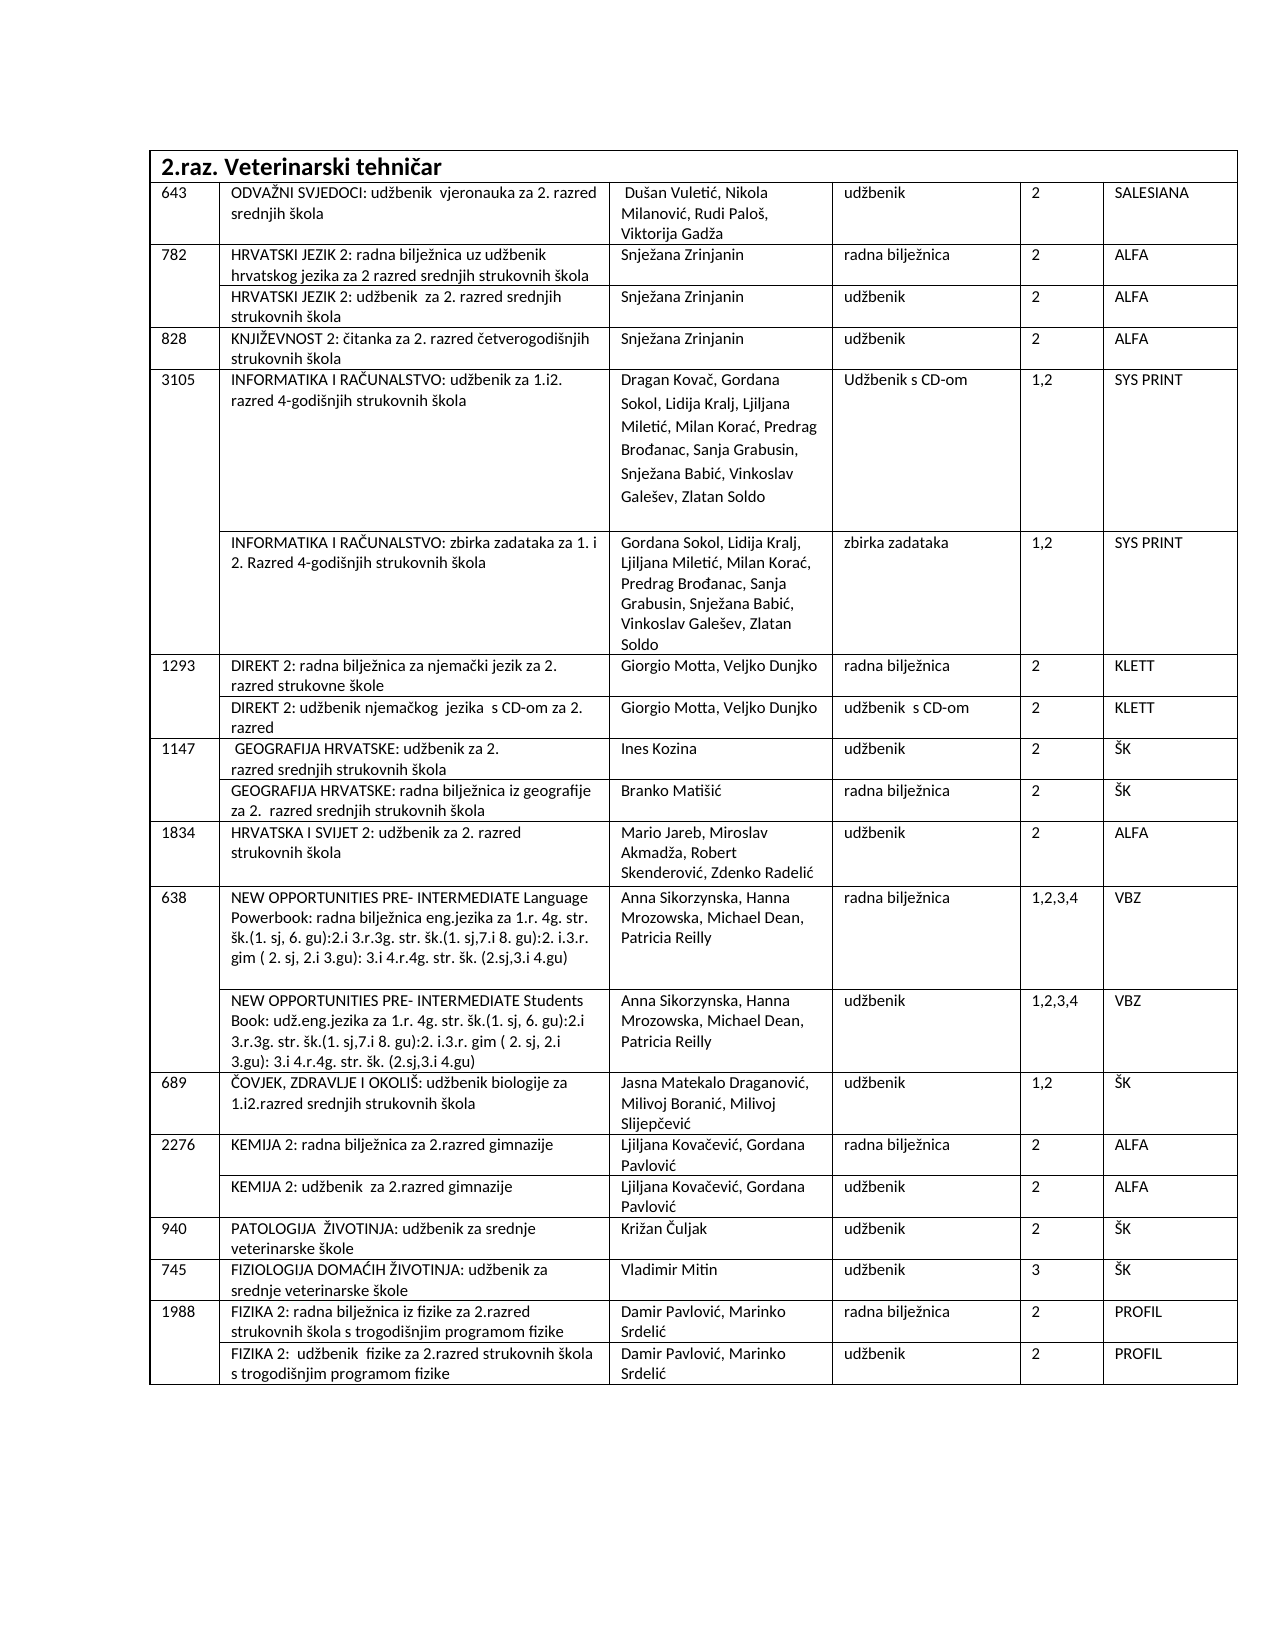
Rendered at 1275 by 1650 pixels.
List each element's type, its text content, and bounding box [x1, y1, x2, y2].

table_cell udžbenik [833, 1073, 1020, 1134]
table_cell Jasna Matekalo Draganović, Milivoj Boranić, Milivoj Slijepčević [610, 1073, 832, 1134]
table_cell 940 [151, 1218, 219, 1259]
table_cell 2 [1021, 1135, 1103, 1175]
table_cell 2 [1021, 655, 1103, 696]
table_cell Dušan Vuletić, Nikola Milanović, Rudi Paloš, Viktorija Gadža [610, 183, 832, 243]
table_header 2.raz. Veterinarski tehničar [151, 151, 1237, 182]
table_cell radna bilježnica [833, 1135, 1020, 1175]
table_cell SALESIANA [1104, 183, 1237, 243]
table_cell 1,2 [1021, 532, 1103, 654]
table_cell radna bilježnica [833, 780, 1020, 821]
table_cell Damir Pavlović, Marinko Srdelić [610, 1343, 832, 1384]
table_cell Mario Jareb, Miroslav Akmadža, Robert Skenderović, Zdenko Radelić [610, 822, 832, 886]
table_cell ČOVJEK, ZDRAVLJE I OKOLIŠ: udžbenik biologije za 1.i2.razred srednjih strukovnih škola [220, 1073, 609, 1134]
table_cell ŠK [1104, 739, 1237, 779]
table_cell GEOGRAFIJA HRVATSKE: radna bilježnica iz geografije za 2. razred srednjih strukovnih škola [220, 780, 609, 821]
table_cell 1834 [151, 822, 219, 886]
table_cell 3105 [151, 370, 219, 654]
table_cell udžbenik [833, 822, 1020, 886]
table_cell 638 [151, 887, 219, 1072]
table_cell 643 [151, 183, 219, 243]
table_cell 745 [151, 1260, 219, 1300]
table_cell KEMIJA 2: radna bilježnica za 2.razred gimnazije [220, 1135, 609, 1175]
table_cell KLETT [1104, 697, 1237, 737]
table_cell 2 [1021, 1301, 1103, 1342]
table_cell 1,2,3,4 [1021, 887, 1103, 989]
table_cell 2 [1021, 739, 1103, 779]
table_cell ALFA [1104, 1135, 1237, 1175]
table_cell Snježana Zrinjanin [610, 245, 832, 285]
table_cell 1293 [151, 655, 219, 737]
table_cell PROFIL [1104, 1301, 1237, 1342]
table_cell 2 [1021, 1343, 1103, 1384]
table_cell DIREKT 2: udžbenik njemačkog jezika s CD-om za 2. razred [220, 697, 609, 737]
table_cell 2 [1021, 697, 1103, 737]
table_cell udžbenik [833, 183, 1020, 243]
table_cell KEMIJA 2: udžbenik za 2.razred gimnazije [220, 1176, 609, 1217]
table_cell udžbenik [833, 990, 1020, 1072]
table_cell 689 [151, 1073, 219, 1134]
table_cell FIZIKA 2: udžbenik fizike za 2.razred strukovnih škola s trogodišnjim programom fizike [220, 1343, 609, 1384]
table_cell 1147 [151, 739, 219, 821]
table_cell ALFA [1104, 822, 1237, 886]
table_cell udžbenik [833, 1218, 1020, 1259]
table_cell udžbenik [833, 286, 1020, 327]
table_cell FIZIKA 2: radna bilježnica iz fizike za 2.razred strukovnih škola s trogodišnjim programom fizike [220, 1301, 609, 1342]
table_cell Damir Pavlović, Marinko Srdelić [610, 1301, 832, 1342]
table_cell KLETT [1104, 655, 1237, 696]
table_cell Vladimir Mitin [610, 1260, 832, 1300]
table_cell ALFA [1104, 328, 1237, 368]
table_cell 2 [1021, 1218, 1103, 1259]
table_cell NEW OPPORTUNITIES PRE- INTERMEDIATE Language Powerbook: radna bilježnica eng.jezika za 1.r. 4g. str. šk.(1. sj, 6. gu):2.i 3.r.3g. str. šk.(1. sj,7.i 8. gu):2. i.3.r. gim ( 2. sj, 2.i 3.gu): 3.i 4.r.4g. str. šk. (2.sj,3.i 4.gu) [220, 887, 609, 989]
table_cell VBZ [1104, 887, 1237, 989]
table_cell Udžbenik s CD-om [833, 370, 1020, 531]
table_cell zbirka zadataka [833, 532, 1020, 654]
table_cell udžbenik s CD-om [833, 697, 1020, 737]
table_cell Snježana Zrinjanin [610, 328, 832, 368]
table_cell SYS PRINT [1104, 370, 1237, 531]
table_cell 828 [151, 328, 219, 368]
table_cell ALFA [1104, 1176, 1237, 1217]
table_cell 2 [1021, 822, 1103, 886]
table_cell 1,2,3,4 [1021, 990, 1103, 1072]
table_cell 2276 [151, 1135, 219, 1217]
table_cell udžbenik [833, 328, 1020, 368]
table_cell ALFA [1104, 286, 1237, 327]
table_cell DIREKT 2: radna bilježnica za njemački jezik za 2. razred strukovne škole [220, 655, 609, 696]
table_cell radna bilježnica [833, 887, 1020, 989]
table_cell NEW OPPORTUNITIES PRE- INTERMEDIATE Students Book: udž.eng.jezika za 1.r. 4g. str. šk.(1. sj, 6. gu):2.i 3.r.3g. str. šk.(1. sj,7.i 8. gu):2. i.3.r. gim ( 2. sj, 2.i 3.gu): 3.i 4.r.4g. str. šk. (2.sj,3.i 4.gu) [220, 990, 609, 1072]
table_cell udžbenik [833, 1260, 1020, 1300]
table_cell radna bilježnica [833, 655, 1020, 696]
table_cell HRVATSKA I SVIJET 2: udžbenik za 2. razred strukovnih škola [220, 822, 609, 886]
table_cell HRVATSKI JEZIK 2: radna bilježnica uz udžbenik hrvatskog jezika za 2 razred srednjih strukovnih škola [220, 245, 609, 285]
table_cell 2 [1021, 780, 1103, 821]
table_cell Anna Sikorzynska, Hanna Mrozowska, Michael Dean, Patricia Reilly [610, 990, 832, 1072]
table_cell 2 [1021, 245, 1103, 285]
table_cell Anna Sikorzynska, Hanna Mrozowska, Michael Dean, Patricia Reilly [610, 887, 832, 989]
table_cell 782 [151, 245, 219, 327]
table_cell Snježana Zrinjanin [610, 286, 832, 327]
table_cell INFORMATIKA I RAČUNALSTVO: zbirka zadataka za 1. i 2. Razred 4-godišnjih strukovnih škola [220, 532, 609, 654]
table_cell VBZ [1104, 990, 1237, 1072]
table_cell PROFIL [1104, 1343, 1237, 1384]
table_cell radna bilježnica [833, 245, 1020, 285]
table_cell udžbenik [833, 1343, 1020, 1384]
table_cell Ljiljana Kovačević, Gordana Pavlović [610, 1135, 832, 1175]
table_cell 2 [1021, 1176, 1103, 1217]
table_cell Gordana Sokol, Lidija Kralj, Ljiljana Miletić, Milan Korać, Predrag Brođanac, Sanja Grabusin, Snježana Babić, Vinkoslav Galešev, Zlatan Soldo [610, 532, 832, 654]
table_cell HRVATSKI JEZIK 2: udžbenik za 2. razred srednjih strukovnih škola [220, 286, 609, 327]
table_cell Giorgio Motta, Veljko Dunjko [610, 697, 832, 737]
table_cell 1,2 [1021, 370, 1103, 531]
table_cell ODVAŽNI SVJEDOCI: udžbenik vjeronauka za 2. razred srednjih škola [220, 183, 609, 243]
table_cell ŠK [1104, 1218, 1237, 1259]
table_cell INFORMATIKA I RAČUNALSTVO: udžbenik za 1.i2. razred 4-godišnjih strukovnih škola [220, 370, 609, 531]
table_cell FIZIOLOGIJA DOMAĆIH ŽIVOTINJA: udžbenik za srednje veterinarske škole [220, 1260, 609, 1300]
table_cell radna bilježnica [833, 1301, 1020, 1342]
table_cell KNJIŽEVNOST 2: čitanka za 2. razred četverogodišnjih strukovnih škola [220, 328, 609, 368]
table_cell 3 [1021, 1260, 1103, 1300]
table_cell SYS PRINT [1104, 532, 1237, 654]
table_cell ŠK [1104, 780, 1237, 821]
table_cell 2 [1021, 286, 1103, 327]
table_cell 1988 [151, 1301, 219, 1384]
table_cell 1,2 [1021, 1073, 1103, 1134]
table_cell Ljiljana Kovačević, Gordana Pavlović [610, 1176, 832, 1217]
table_cell GEOGRAFIJA HRVATSKE: udžbenik za 2. razred srednjih strukovnih škola [220, 739, 609, 779]
table_cell 2 [1021, 328, 1103, 368]
table_cell Giorgio Motta, Veljko Dunjko [610, 655, 832, 696]
table_cell ALFA [1104, 245, 1237, 285]
table_cell Križan Čuljak [610, 1218, 832, 1259]
table_cell ŠK [1104, 1260, 1237, 1300]
table_cell Ines Kozina [610, 739, 832, 779]
table_cell ŠK [1104, 1073, 1237, 1134]
table_cell udžbenik [833, 1176, 1020, 1217]
table_cell Branko Matišić [610, 780, 832, 821]
table_cell udžbenik [833, 739, 1020, 779]
table_cell PATOLOGIJA ŽIVOTINJA: udžbenik za srednje veterinarske škole [220, 1218, 609, 1259]
table_cell 2 [1021, 183, 1103, 243]
table_cell Dragan Kovač, Gordana Sokol, Lidija Kralj, Ljiljana Miletić, Milan Korać, Predrag Brođanac, Sanja Grabusin, Snježana Babić, Vinkoslav Galešev, Zlatan Soldo [610, 370, 832, 531]
